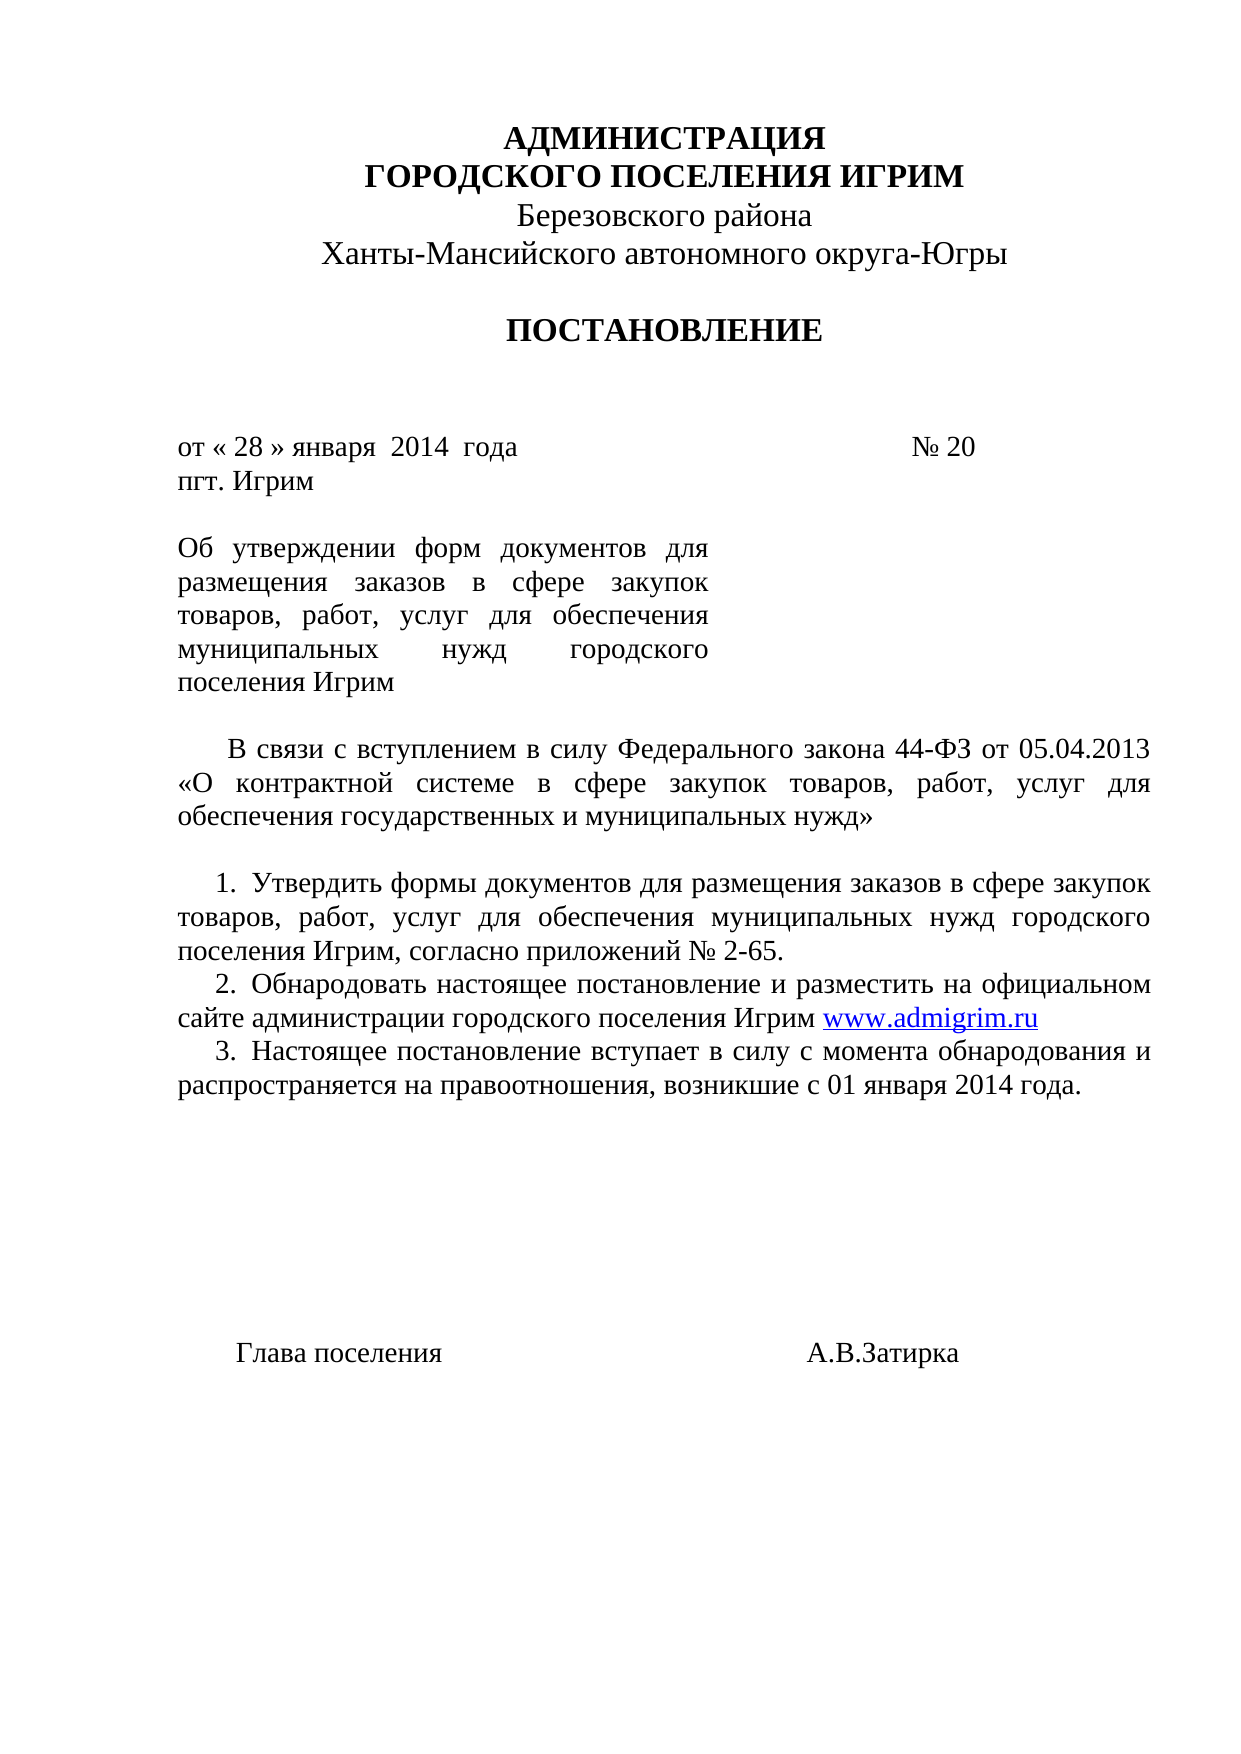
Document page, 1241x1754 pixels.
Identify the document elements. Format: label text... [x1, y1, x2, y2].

text от « 28 » января 2014 года № 20 [177, 429, 1152, 463]
text пгт. Игрим [177, 463, 1152, 497]
text Ханты-Мансийского автономного округа-Югры [177, 233, 1152, 271]
text АДМИНИСТРАЦИЯ [177, 118, 1152, 156]
text В связи с вступлением в силу Федерального закона 44-ФЗ от 05.04.2013 «О контрактной системе в сфере закупок товаров, работ, услуг для обеспечения государственных и муниципальных нужд» [177, 731, 1152, 832]
list Обнародовать настоящее постановление и разместить на официальном сайте администрации городского поселения Игрим www.admigrim.ru [177, 966, 1152, 1033]
text Глава поселения А.В.Затирка [177, 1335, 1152, 1369]
text ПОСТАНОВЛЕНИЕ [177, 310, 1152, 348]
text Об утверждении форм документов для размещения заказов в сфере закупок товаров, работ, услуг для обеспечения муниципальных нужд городского поселения Игрим [177, 530, 709, 698]
list Утвердить формы документов для размещения заказов в сфере закупок товаров, работ, услуг для обеспечения муниципальных нужд городского поселения Игрим, согласно приложений № 2-65. [177, 866, 1152, 966]
text Березовского района [177, 195, 1152, 233]
list Настоящее постановление вступает в силу с момента обнародования и распространяется на правоотношения, возникшие с 01 января 2014 года. [177, 1033, 1152, 1100]
text ГОРОДСКОГО ПОСЕЛЕНИЯ ИГРИМ [177, 156, 1152, 195]
